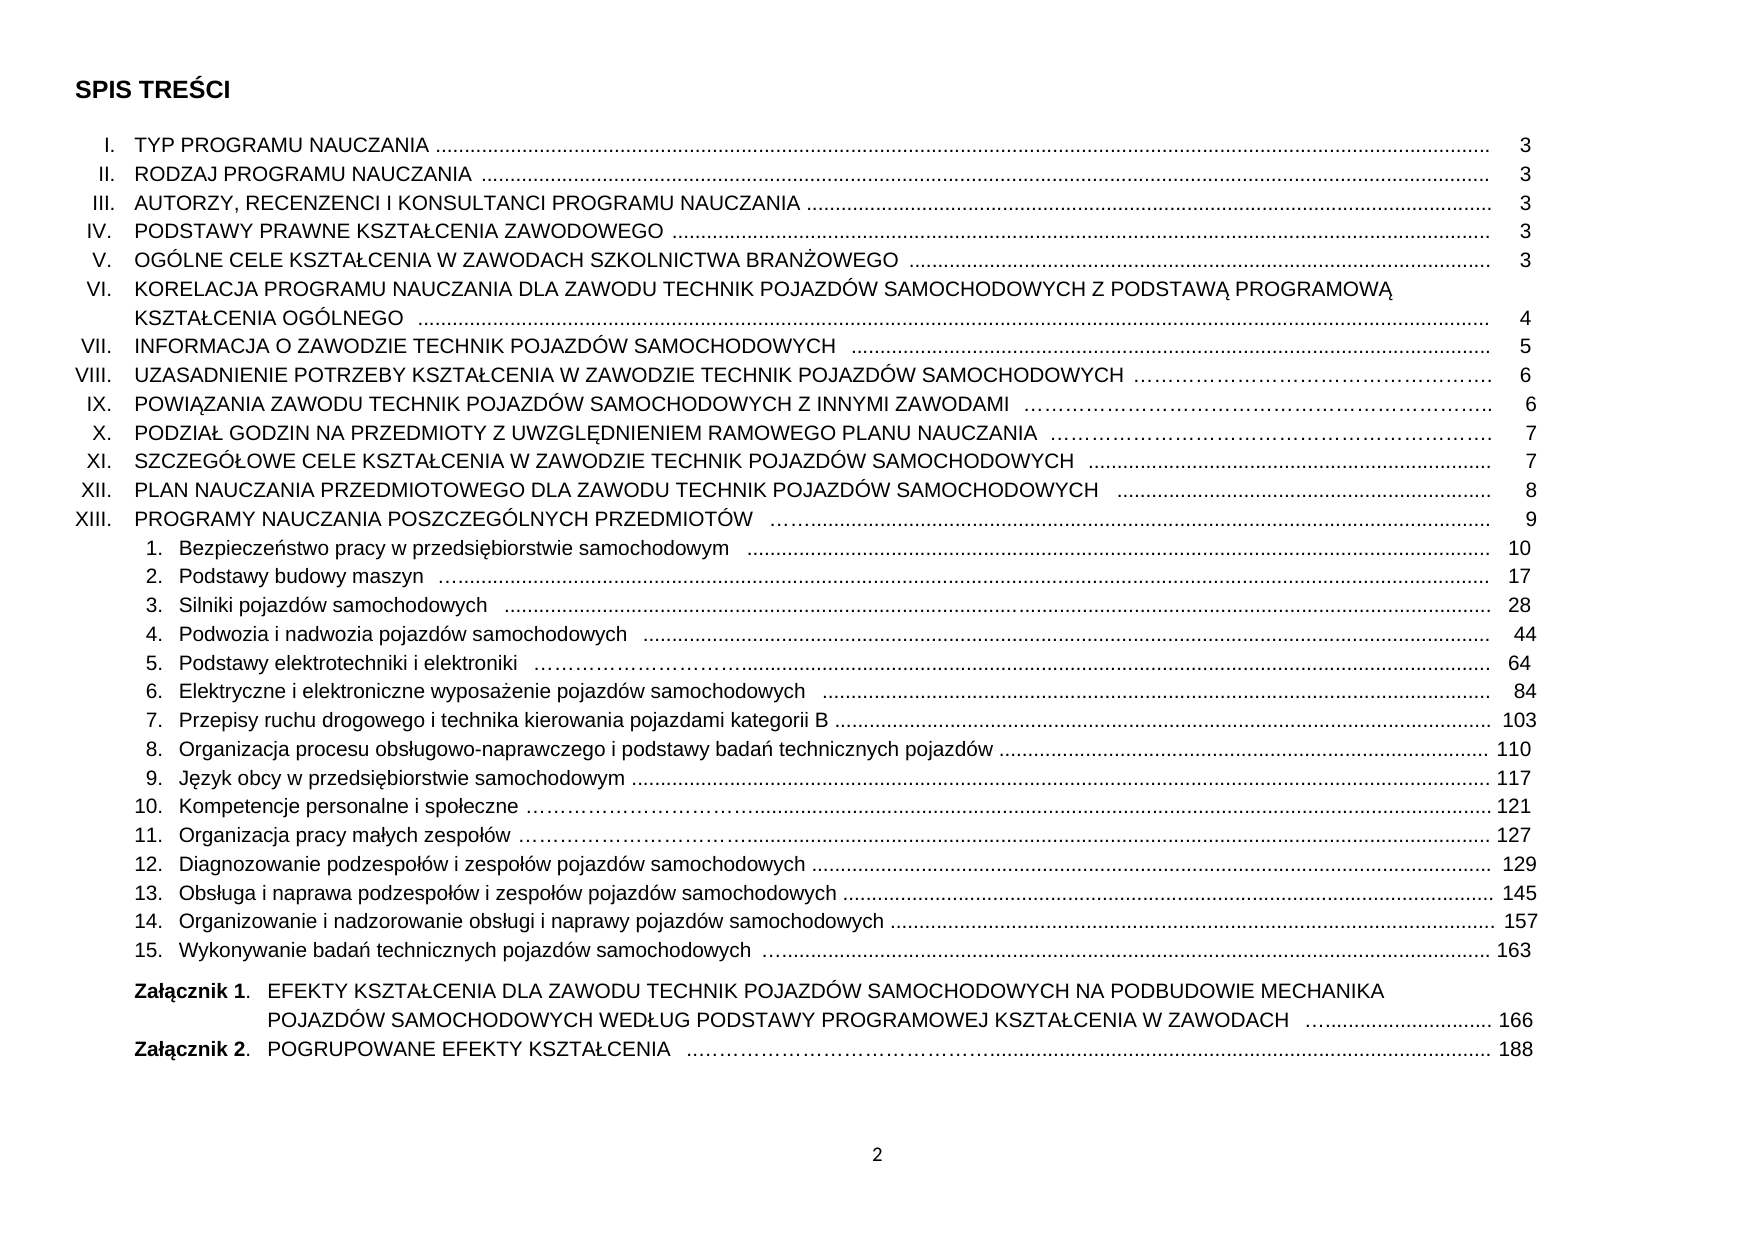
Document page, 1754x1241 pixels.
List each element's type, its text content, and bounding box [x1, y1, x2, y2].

text VII. INFORMACJA O ZAWODZIE TECHNIK POJAZDÓW SAMOCHODOWYCH ............................................................................................................... 5 [75, 334, 1679, 358]
text 10. Kompetencje personalne i społeczne ……………………………................................................................................................................................ 121 [134, 794, 1679, 818]
text Załącznik 2. POGRUPOWANE EFEKTY KSZTAŁCENIA ..……………………………………....................................................................................... 188 [134, 1037, 1694, 1061]
text 6. Elektryczne i elektroniczne wyposażenie pojazdów samochodowych .................................................................................................................... 84 [134, 679, 1679, 703]
text 7. Przepisy ruchu drogowego i technika kierowania pojazdami kategorii B .................................................................................................................. 103 [134, 708, 1694, 732]
text I. TYP PROGRAMU NAUCZANIA ....................................................................................................................................................................................... 3 [75, 133, 1694, 157]
text Załącznik 1. EFEKTY KSZTAŁCENIA DLA ZAWODU TECHNIK POJAZDÓW SAMOCHODOWYCH NA PODBUDOWIE MECHANIKA POJAZDÓW SAMOCHODOWYCH WEDŁUG PODSTAWY PROGRAMOWEJ KSZTAŁCENIA W ZAWODACH …............................. 166 [134, 979, 1694, 1032]
text 2. Podstawy budowy maszyn …................................................................................................................................................................................... 17 [134, 564, 1679, 588]
text 14. Organizowanie i nadzorowanie obsługi i naprawy pojazdów samochodowych ......................................................................................................... 157 [134, 909, 1694, 933]
text 3. Silniki pojazdów samochodowych ........................................................................................................................................................................... 28 [134, 593, 1679, 617]
text 13. Obsługa i naprawa podzespołów i zespołów pojazdów samochodowych ................................................................................................................. 145 [134, 881, 1694, 904]
text XI. SZCZEGÓŁOWE CELE KSZTAŁCENIA W ZAWODZIE TECHNIK POJAZDÓW SAMOCHODOWYCH ...................................................................... 7 [75, 449, 1679, 473]
text 4. Podwozia i nadwozia pojazdów samochodowych ................................................................................................................................................... 44 [134, 622, 1679, 646]
text XIII. PROGRAMY NAUCZANIA POSZCZEGÓLNYCH PRZEDMIOTÓW ……...................................................................................................................... 9 [75, 507, 1679, 531]
text SPIS TREŚCI [75, 75, 1679, 104]
text 1. Bezpieczeństwo pracy w przedsiębiorstwie samochodowym ................................................................................................................................. 10 [134, 536, 1679, 559]
text V. OGÓLNE CELE KSZTAŁCENIA W ZAWODACH SZKOLNICTWA BRANŻOWEGO ..................................................................................................... 3 [75, 248, 1679, 272]
text III. AUTORZY, RECENZENCI I KONSULTANCI PROGRAMU NAUCZANIA ....................................................................................................................... 3 [75, 191, 1679, 214]
text II. RODZAJ PROGRAMU NAUCZANIA ............................................................................................................................................................................... 3 [75, 162, 1694, 186]
text 15. Wykonywanie badań technicznych pojazdów samochodowych …........................................................................................................................... 163 [134, 938, 1694, 962]
text X. Podział godzin na przedmioty z uwzględnieniem ramowego planu naucZANIA ………………………………………………………. 7 [75, 421, 1694, 444]
text 9. Język obcy w przedsiębiorstwie samochodowym ..................................................................................................................................................... 117 [134, 766, 1694, 789]
text VIII. UZASADNIENIE POTRZEBY KSZTAŁCENIA W ZAWODZIE TECHNIK POJAZDÓW SAMOCHODOWYCH ……………………………………………. 6 [75, 363, 1679, 387]
text 5. Podstawy elektrotechniki i elektroniki ………………………….................................................................................................................................. 64 [134, 651, 1679, 674]
text IV. PODSTAWY PRAWNE KSZTAŁCENIA ZAWODOWEGO .............................................................................................................................................. 3 [75, 219, 1679, 243]
text 8. Organizacja procesu obsługowo-naprawczego i podstawy badań technicznych pojazdów ..................................................................................... 110 [134, 737, 1694, 761]
text XII. PLAN NAUCZANIA PRZEDMIOTOWEGO DLA ZAWODU TECHNIK POJAZDÓW SAMOCHODOWYCH ................................................................. 8 [75, 478, 1679, 502]
text VI. KORELACJA PROGRAMU NAUCZANIA DLA ZAWODU TECHNIK POJAZDÓW SAMOCHODOWYCH Z PODSTAWĄ PROGRAMOWĄ KSZTAŁCENIA OGÓLNEGO .......................................................................................................................................................................................... 4 [75, 277, 1679, 329]
text 11. Organizacja pracy małych zespołów ……………………………................................................................................................................................. 127 [134, 823, 1679, 847]
text 12. Diagnozowanie podzespołów i zespołów pojazdów samochodowych ...................................................................................................................... 129 [134, 852, 1694, 876]
text IX. POWIĄZANIA ZAWODU TECHNIK POJAZDÓW SAMOCHODOWYCH Z INNYMI ZAWODAMI ………………………………………………………….. 6 [75, 392, 1679, 416]
